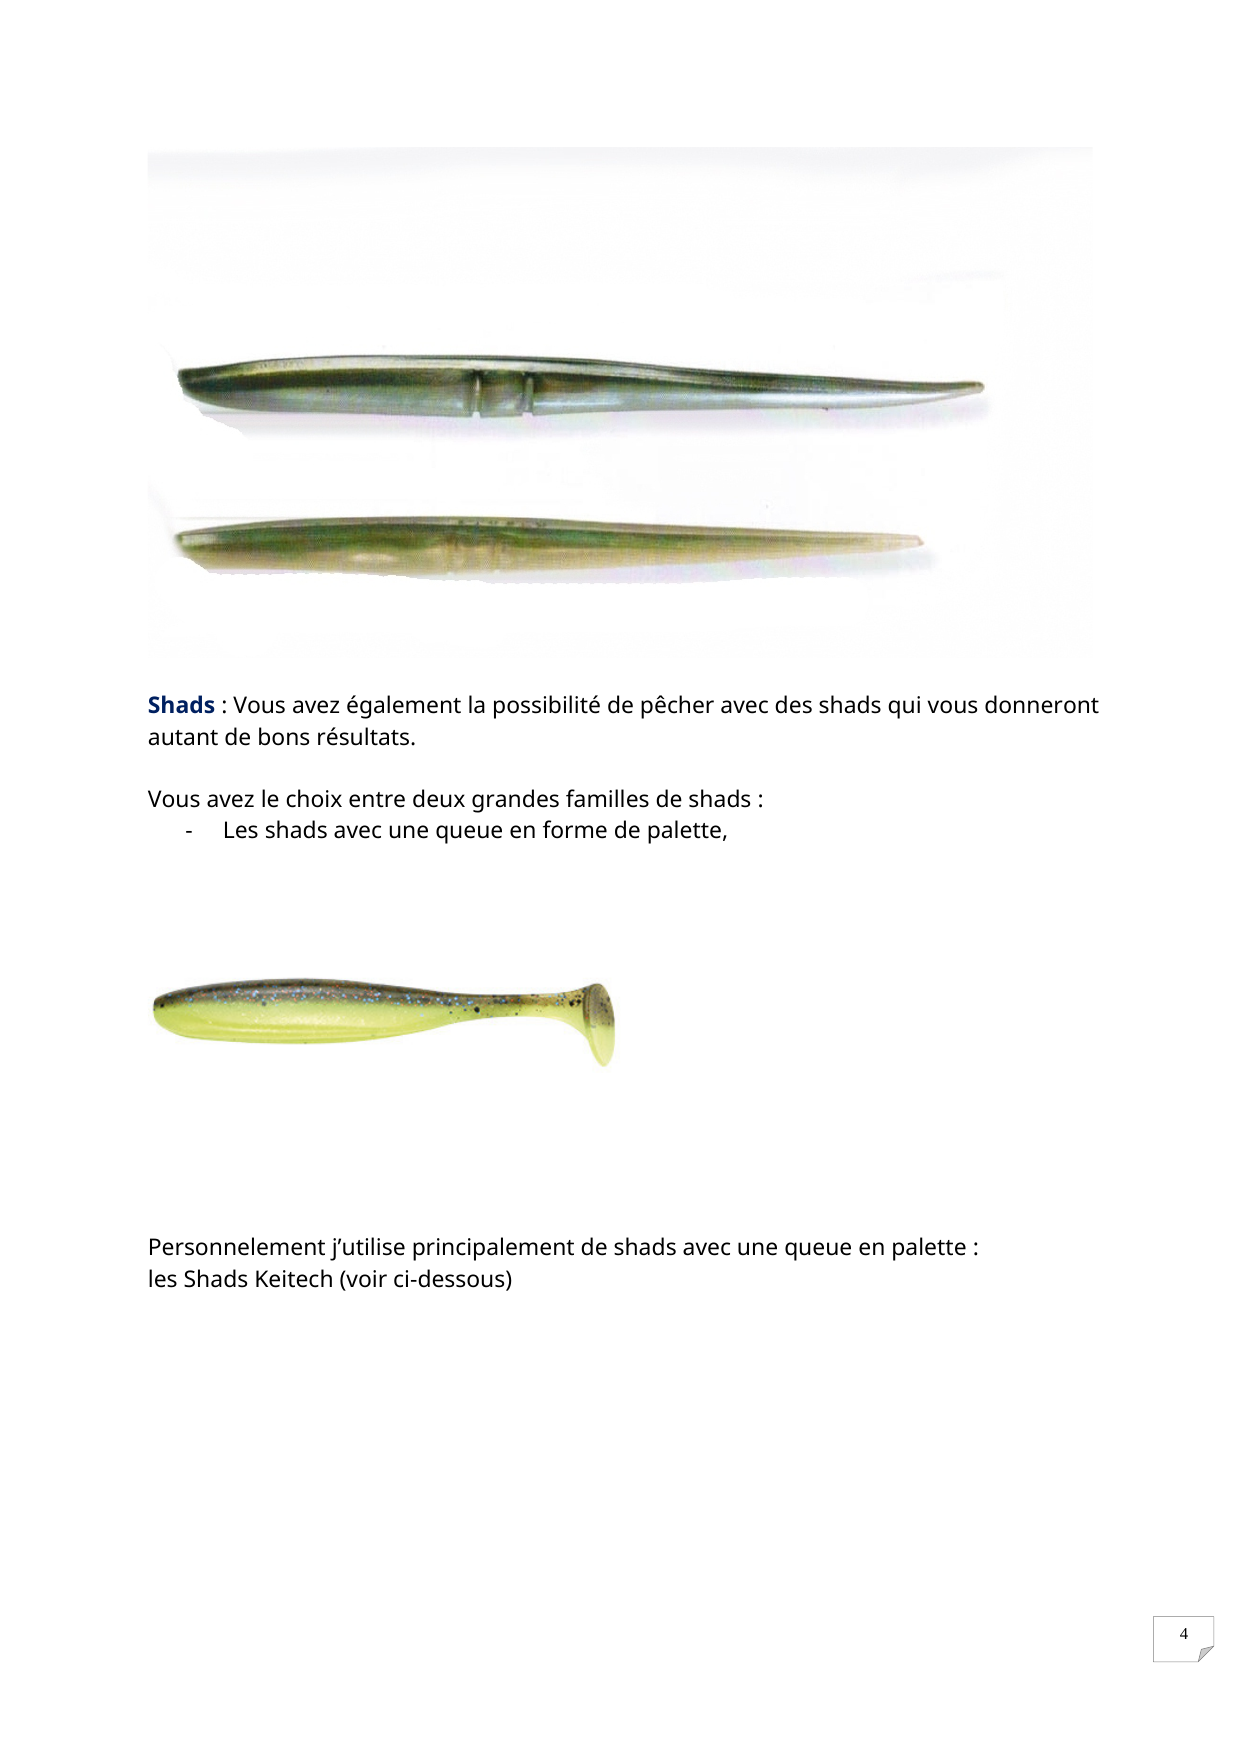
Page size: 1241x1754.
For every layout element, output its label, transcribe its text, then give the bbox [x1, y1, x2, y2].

text Personnelement j’utilise principalement de shads avec une queue en palette : [148, 1231, 1152, 1263]
list Les shads avec une queue en forme de palette, [185, 814, 1152, 845]
text les Shads Keitech (voir ci-dessous) [148, 1263, 1152, 1294]
text Shads : Vous avez également la possibilité de pêcher avec des shads qui vous donneront autant de bons résultats. [148, 689, 1152, 752]
picture [147, 147, 1093, 658]
picture [147, 845, 621, 1201]
text Vous avez le choix entre deux grandes familles de shads : [148, 783, 1152, 814]
